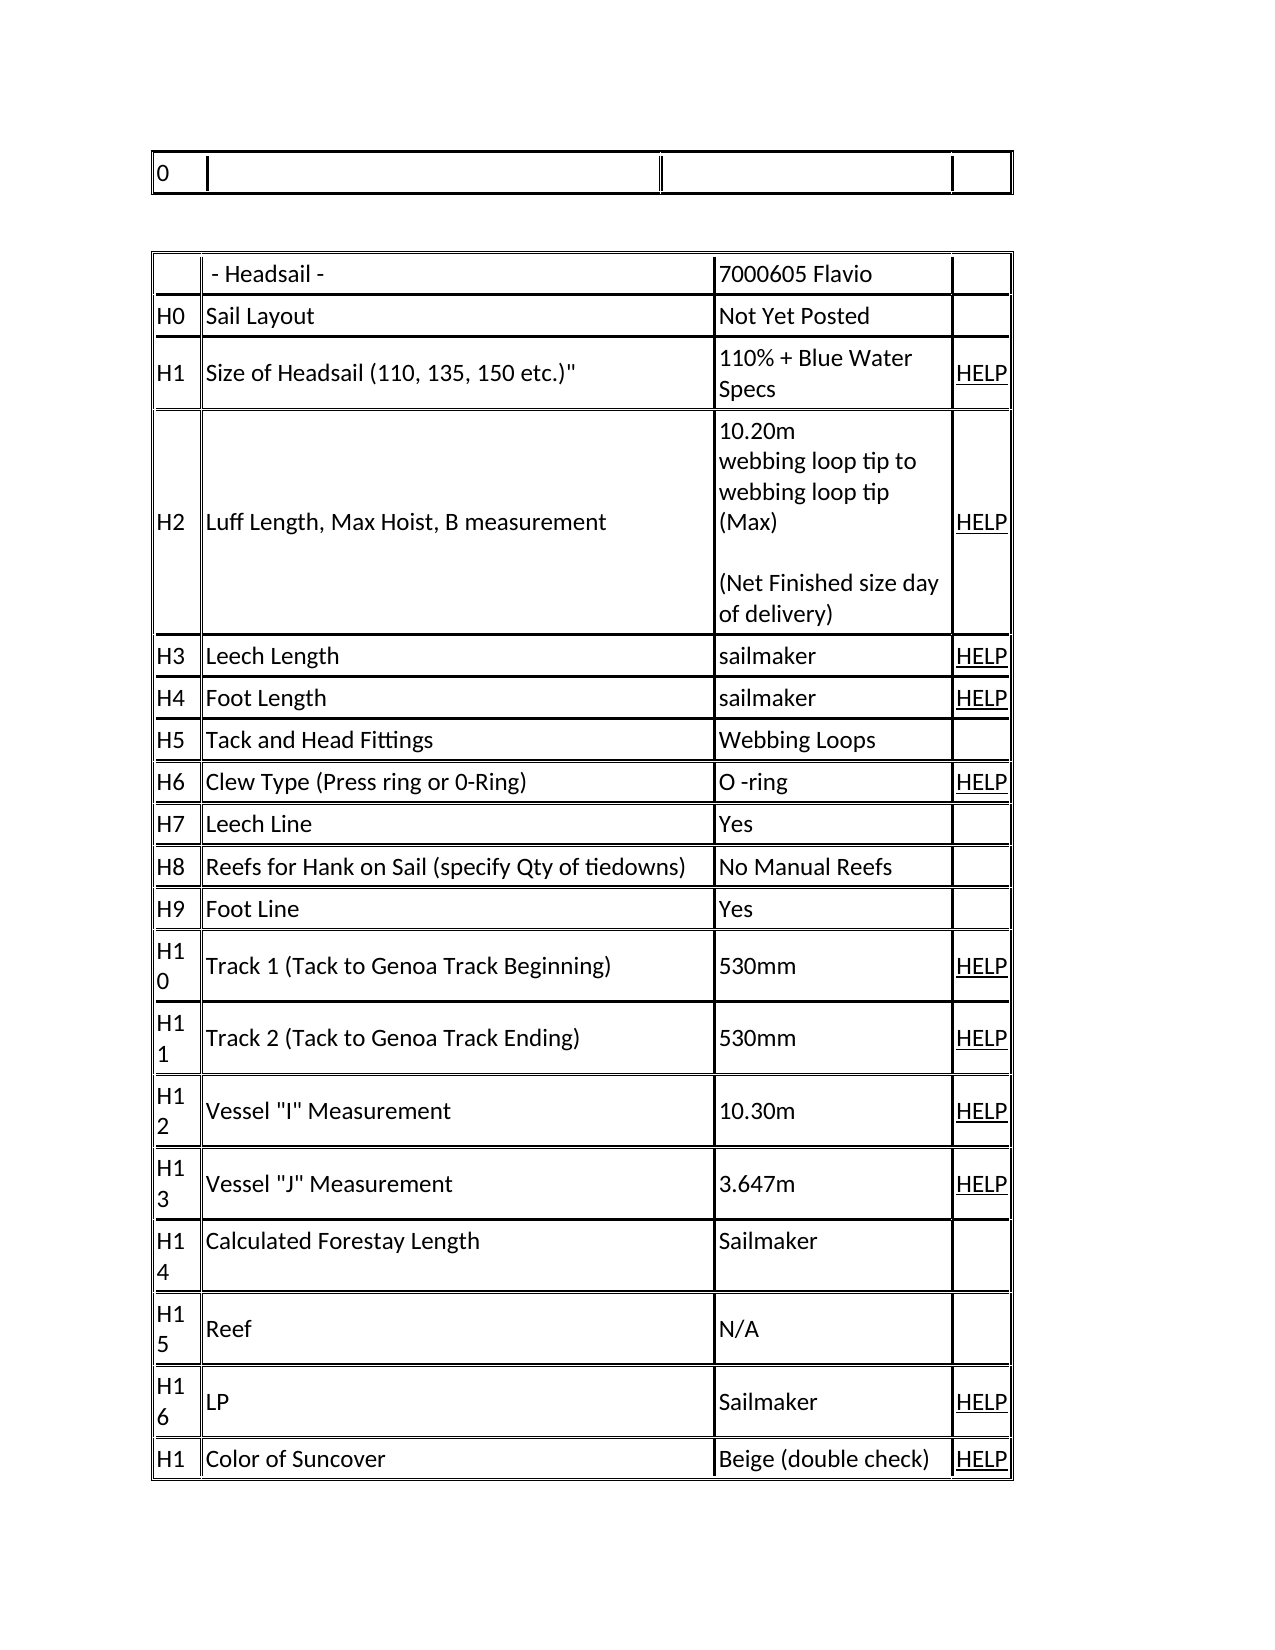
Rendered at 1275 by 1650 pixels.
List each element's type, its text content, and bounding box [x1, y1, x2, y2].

table_cell H17 [152, 1436, 201, 1478]
table_cell Tack and Head Fittings [203, 720, 713, 759]
table_cell HELP [952, 1436, 1012, 1478]
table_cell H4 [154, 675, 200, 717]
table_cell Size of Headsail (110, 135, 150 etc.)" [203, 338, 713, 408]
table_cell Sail Layout [203, 296, 713, 335]
table_cell Foot Line [203, 889, 713, 927]
table_cell No [661, 152, 952, 192]
table_cell N/A [716, 1294, 951, 1363]
table_cell Yes [716, 889, 951, 927]
table_cell sailmaker [716, 678, 951, 717]
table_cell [714, 1439, 952, 1478]
table_cell H15 [154, 1290, 200, 1363]
table_cell H10 [154, 928, 200, 1000]
table_cell Vessel "I" Measurement [203, 1076, 713, 1145]
table_cell HELP [954, 1145, 1011, 1218]
table_cell Track 2 (Tack to Genoa Track Ending) [203, 1003, 713, 1073]
table_cell H2 [152, 408, 201, 633]
table_cell [954, 801, 1011, 843]
table_cell LP [203, 1367, 713, 1436]
table_cell H8 [154, 843, 200, 885]
table_cell M50 [154, 153, 207, 192]
table_cell Sailmaker [716, 1221, 951, 1290]
table_cell [954, 843, 1011, 885]
table_cell HELP [952, 153, 1010, 192]
table_cell Calculated Forestay Length [203, 1221, 713, 1290]
table_cell H1 [154, 335, 200, 408]
table_cell H6 [154, 759, 200, 801]
table_cell 530mm [716, 1003, 951, 1073]
table_cell HELP [954, 633, 1012, 675]
table_cell Leech Length [203, 636, 713, 675]
table_cell No Manual Reefs [716, 847, 951, 885]
table_cell H3 [152, 633, 200, 675]
table_cell Foot Length [203, 678, 713, 717]
table_header 7000605 Flavio [714, 252, 952, 293]
table_cell [954, 717, 1010, 759]
table_cell H12 [152, 1073, 201, 1145]
table_cell 110% + Blue Water Specs [716, 338, 951, 408]
table_cell Luff Length, Max Hoist, B measurement [203, 411, 713, 633]
table_cell HELP [954, 759, 1011, 801]
table_cell Yes [716, 805, 951, 843]
table_cell Reef [203, 1294, 713, 1363]
table_cell 3.647m [716, 1149, 951, 1218]
table_cell Vessel "J" Measurement [203, 1149, 713, 1218]
table_cell Clew Type (Press ring or 0-Ring) [203, 763, 713, 801]
table_cell H5 [154, 717, 200, 759]
table_cell HELP [952, 1073, 1012, 1145]
table_cell Lazy Bag [207, 152, 661, 192]
table_cell 10.30m [716, 1076, 951, 1145]
table_cell Sailmaker [716, 1367, 951, 1436]
table_cell [954, 293, 1012, 335]
table_cell O -ring [716, 763, 951, 801]
table_cell H7 [154, 801, 200, 843]
table_cell H11 [154, 1000, 200, 1073]
table_cell Not Yet Posted [716, 296, 951, 335]
table_cell HELP [954, 928, 1011, 1000]
table_cell Track 1 (Tack to Genoa Track Beginning) [203, 931, 713, 1000]
table_cell HELP [954, 1000, 1010, 1073]
table_cell HELP [954, 1363, 1011, 1436]
table_header [952, 254, 1010, 293]
table_cell sailmaker [716, 636, 951, 675]
table_cell H9 [154, 885, 200, 927]
table_cell H13 [154, 1145, 200, 1218]
table_cell HELP [954, 675, 1010, 717]
table_cell Reefs for Hank on Sail (specify Qty of tiedowns) [203, 847, 713, 885]
table_cell Leech Line [203, 805, 713, 843]
table_cell 530mm [716, 931, 951, 1000]
table_cell [954, 1218, 1012, 1290]
table_cell Color of Suncover [201, 1439, 714, 1478]
table_header [154, 254, 201, 293]
table_header - Headsail - [201, 254, 714, 293]
table_cell H0 [152, 293, 200, 335]
table_cell H16 [154, 1363, 200, 1436]
table_cell [954, 1290, 1011, 1363]
table_cell HELP [954, 335, 1010, 408]
table_cell 10.20m webbing loop tip to webbing loop tip (Max) (Net Finished size day of delivery) [716, 411, 951, 633]
table_cell Webbing Loops [716, 720, 951, 759]
table_cell H14 [152, 1218, 200, 1290]
table_cell HELP [952, 408, 1012, 633]
table_cell [954, 885, 1011, 927]
